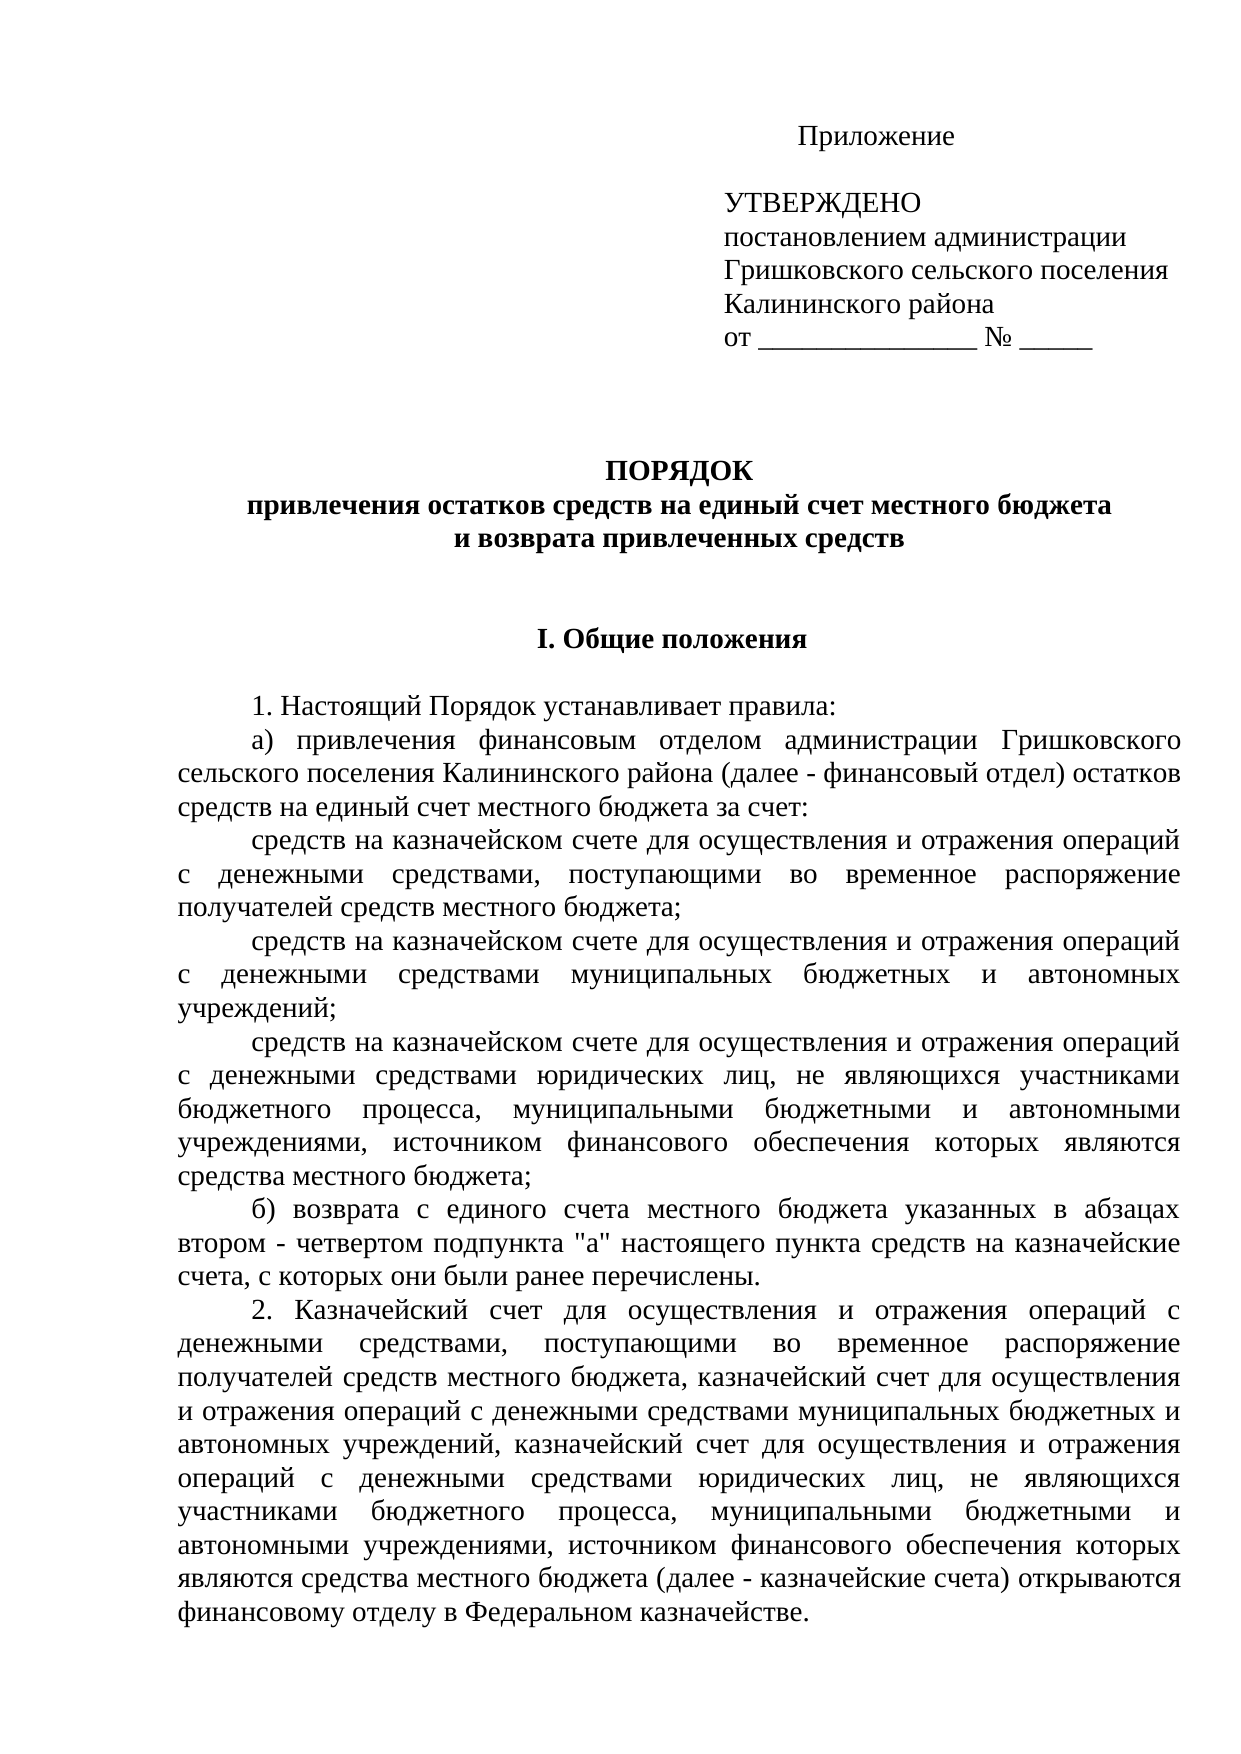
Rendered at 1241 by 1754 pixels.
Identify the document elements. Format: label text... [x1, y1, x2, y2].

text ПОРЯДОК [177, 453, 1181, 487]
text от _______________ № _____ [723, 319, 1181, 353]
text Приложение [723, 118, 1171, 152]
text привлечения остатков средств на единый счет местного бюджета [177, 487, 1181, 521]
text постановлением администрации [723, 219, 1181, 252]
text Калининского района [723, 286, 1181, 319]
text УТВЕРЖДЕНО [723, 185, 1181, 219]
text и возврата привлеченных средств [177, 521, 1181, 554]
text 2. Казначейский счет для осуществления и отражения операций с денежными средствами, поступающими во временное распоряжение получателей средств местного бюджета, казначейский счет для осуществления и отражения операций с денежными средствами муниципальных бюджетных и автономных учреждений, казначейский счет для осуществления и отражения операций с денежными средствами юридических лиц, не являющихся участниками бюджетного процесса, муниципальными бюджетными и автономными учреждениями, источником финансового обеспечения которых являются средства местного бюджета (далее - казначейские счета) открываются финансовому отделу в Федеральном казначействе. [177, 1292, 1181, 1627]
text средств на казначейском счете для осуществления и отражения операций с денежными средствами, поступающими во временное распоряжение получателей средств местного бюджета; [177, 822, 1181, 923]
text а) привлечения финансовым отделом администрации Гришковского сельского поселения Калининского района (далее - финансовый отдел) остатков средств на единый счет местного бюджета за счет: [177, 722, 1181, 822]
text I. Общие положения [177, 621, 1167, 655]
text средств на казначейском счете для осуществления и отражения операций с денежными средствами муниципальных бюджетных и автономных учреждений; [177, 923, 1181, 1024]
text 1. Настоящий Порядок устанавливает правила: [177, 688, 1181, 722]
text Гришковского сельского поселения [723, 252, 1181, 286]
text средств на казначейском счете для осуществления и отражения операций с денежными средствами юридических лиц, не являющихся участниками бюджетного процесса, муниципальными бюджетными и автономными учреждениями, источником финансового обеспечения которых являются средства местного бюджета; [177, 1024, 1181, 1191]
text б) возврата с единого счета местного бюджета указанных в абзацах втором - четвертом подпункта "а" настоящего пункта средств на казначейские счета, с которых они были ранее перечислены. [177, 1191, 1181, 1292]
